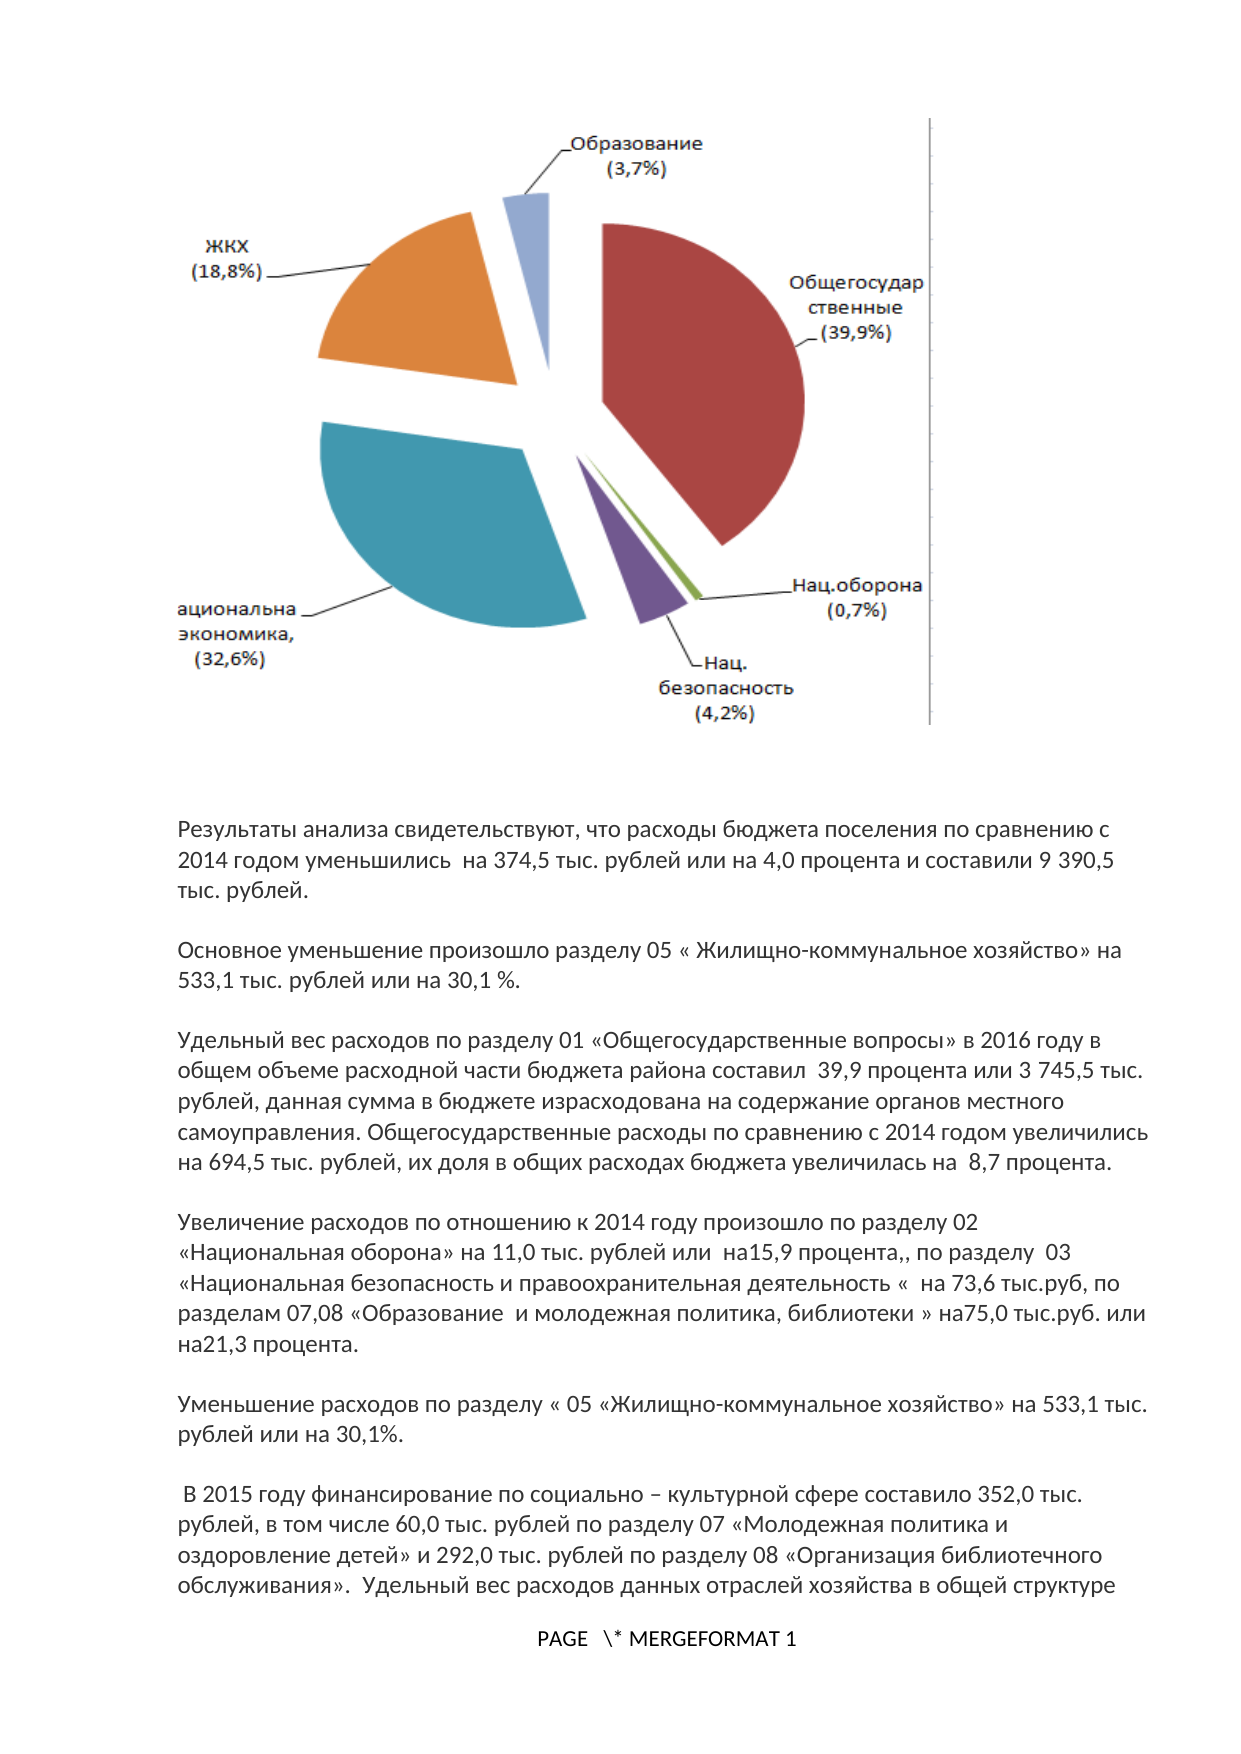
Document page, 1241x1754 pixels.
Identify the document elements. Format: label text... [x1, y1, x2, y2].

text Увеличение расходов по отношению к 2014 году произошло по разделу 02 «Национальная оборона» на 11,0 тыс. рублей или на15,9 процента,, по разделу 03 «Национальная безопасность и правоохранительная деятельность « на 73,6 тыс.руб, по разделам 07,08 «Образование и молодежная политика, библиотеки » на75,0 тыс.руб. или на21,3 процента. [177, 1206, 1152, 1358]
text Удельный вес расходов по разделу 01 «Общегосударственные вопросы» в 2016 году в общем объеме расходной части бюджета района составил 39,9 процента или 3 745,5 тыс. рублей, данная сумма в бюджете израсходована на содержание органов местного самоуправления. Общегосударственные расходы по сравнению с 2014 годом увеличились на 694,5 тыс. рублей, их доля в общих расходах бюджета увеличилась на 8,7 процента. [177, 1024, 1152, 1177]
text Уменьшение расходов по разделу « 05 «Жилищно-коммунальное хозяйство» на 533,1 тыс. рублей или на 30,1%. [177, 1388, 1152, 1449]
text Результаты анализа свидетельствуют, что расходы бюджета поселения по сравнению с 2014 годом уменьшились на 374,5 тыс. рублей или на 4,0 процента и составили 9 390,5 тыс. рублей. [177, 813, 1152, 905]
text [177, 1478, 1152, 1600]
picture [177, 118, 934, 725]
text Основное уменьшение произошло разделу 05 « Жилищно-коммунальное хозяйство» на 533,1 тыс. рублей или на 30,1 %. [177, 934, 1152, 995]
